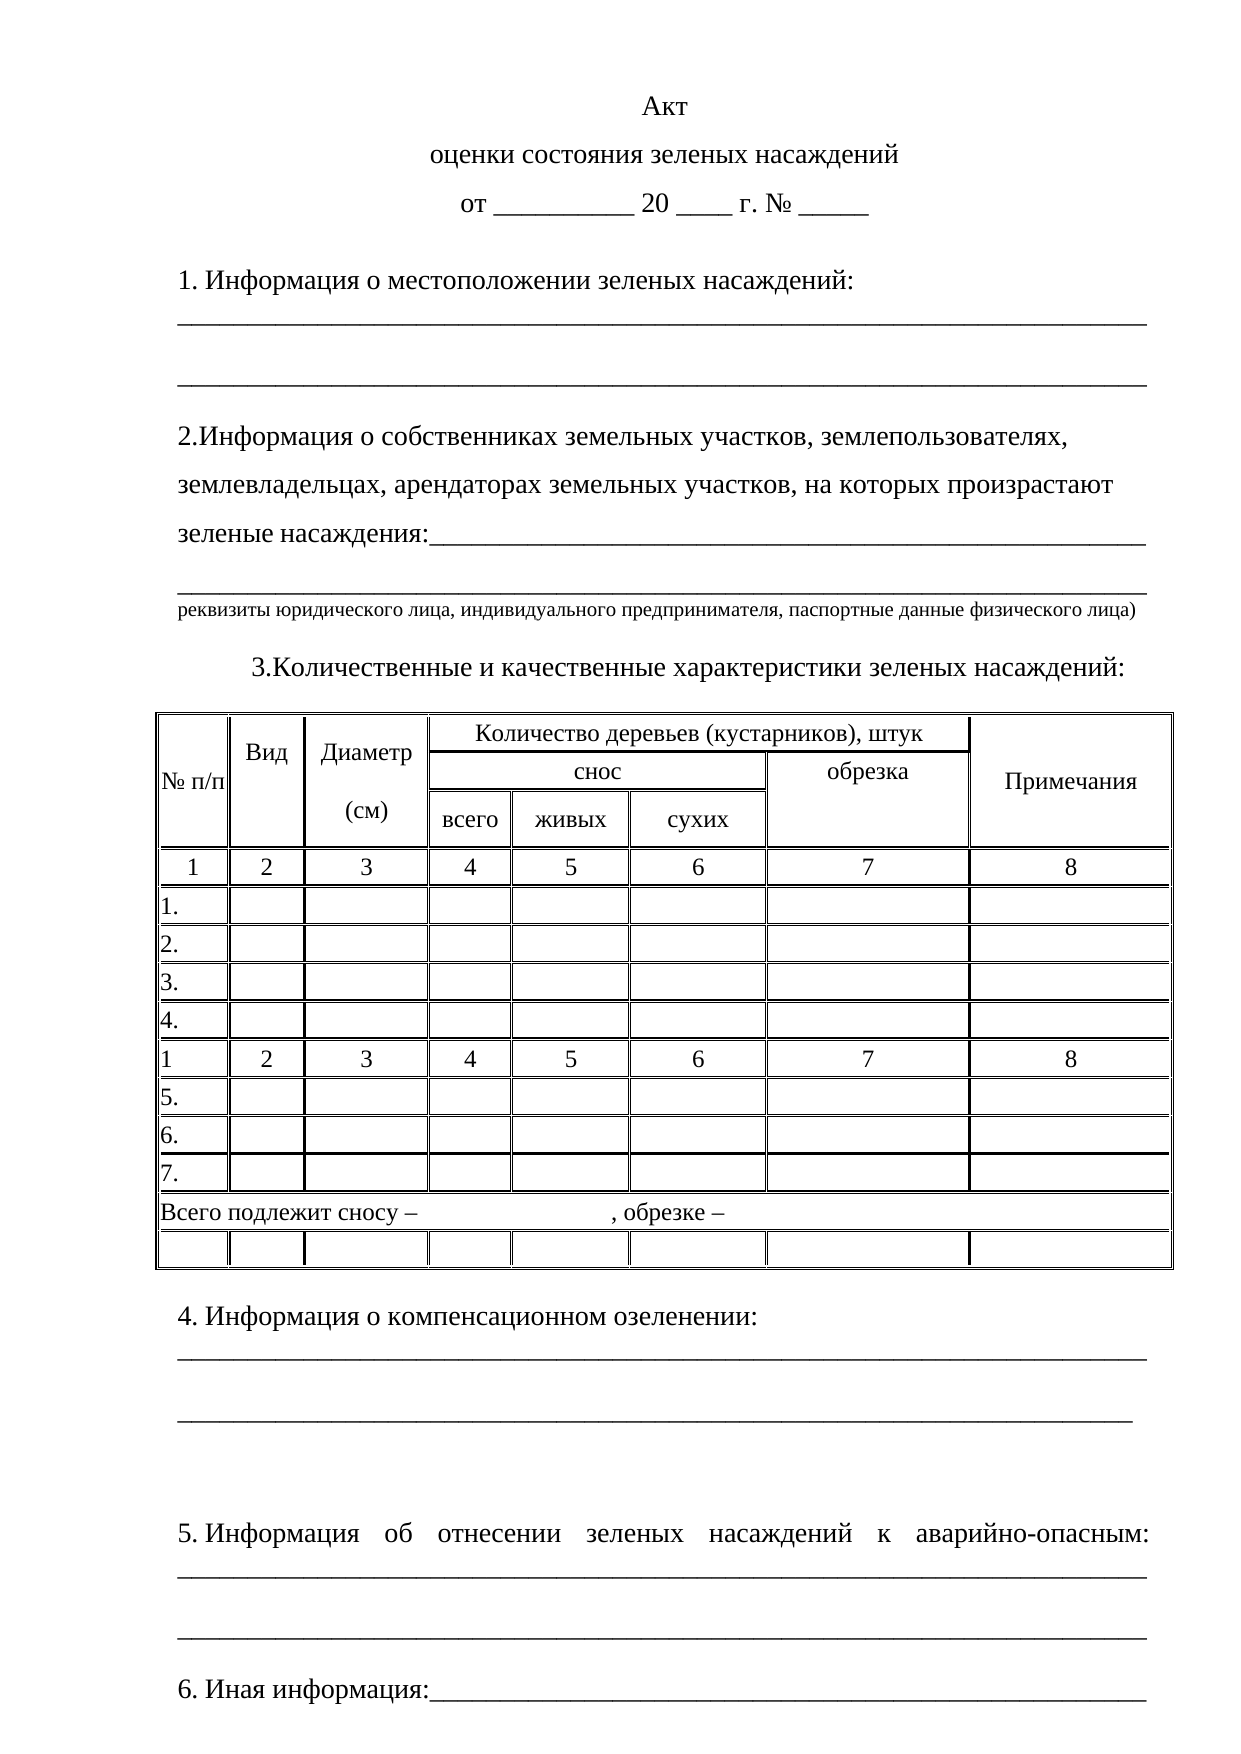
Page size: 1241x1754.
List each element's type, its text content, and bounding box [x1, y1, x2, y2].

text 1. Информация о местоположении зеленых насаждений: _____________________________________________________________________ [177, 263, 1152, 328]
table_cell [768, 1117, 968, 1152]
table_cell [304, 1232, 428, 1267]
table_cell 1. [159, 884, 227, 923]
table_cell [231, 926, 303, 961]
table_cell [231, 1155, 303, 1190]
table_cell [969, 1229, 1171, 1267]
table_cell [513, 1003, 628, 1037]
table_cell [766, 1232, 969, 1267]
table_cell всего [430, 792, 510, 846]
table_cell [231, 1003, 303, 1037]
table_cell 6. [157, 1114, 229, 1152]
table_cell [969, 961, 1172, 999]
table_cell сухих [631, 792, 765, 846]
table_cell [512, 1232, 630, 1267]
text _____________________________________________________________________ [177, 564, 1152, 597]
table_cell [513, 888, 628, 923]
table_cell 5 [513, 850, 628, 884]
table_cell [306, 1003, 427, 1037]
table_cell [430, 926, 510, 961]
text 4. Информация о компенсационном озеленении: _____________________________________________________________________ [177, 1299, 1152, 1364]
text реквизиты юридического лица, индивидуального предпринимателя, паспортные данные физического лица) [177, 597, 1152, 621]
table_cell 7. [159, 1152, 227, 1190]
table_cell [768, 1079, 968, 1114]
text землевладельцах, арендаторах земельных участков, на которых произрастают [177, 467, 1152, 500]
text от __________ 20 ____ г. № _____ [177, 186, 1152, 218]
table_cell [306, 1155, 427, 1190]
table_header Диаметр (см) [304, 715, 428, 846]
table_cell [631, 964, 765, 999]
table_cell 1 [159, 846, 227, 884]
table_cell [631, 926, 765, 961]
text Акт [177, 89, 1152, 121]
table_cell [231, 1079, 303, 1114]
table_cell 3 [306, 850, 427, 884]
table_cell 7 [768, 1041, 968, 1076]
table_header Количество деревьев (кустарников), штук [429, 715, 969, 750]
table_cell 8 [971, 846, 1171, 884]
table_cell обрезка [768, 753, 968, 846]
table_cell [429, 1232, 512, 1267]
table_cell 5 [513, 1041, 628, 1076]
table_cell [306, 1117, 427, 1152]
table_cell [430, 1117, 510, 1152]
table_cell 7 [768, 850, 968, 884]
text оценки состояния зеленых насаждений [177, 137, 1152, 169]
table_cell [306, 1079, 427, 1114]
table_cell 6 [631, 850, 765, 884]
table_cell [231, 1117, 303, 1152]
table_cell [631, 1117, 765, 1152]
table_cell Всего подлежит сносу – , обрезке – [159, 1190, 1171, 1228]
text 2.Информация о собственниках земельных участков, землепользователях, [177, 419, 1152, 451]
table_cell [513, 1155, 628, 1190]
table_cell 6 [631, 1041, 765, 1076]
table_cell [969, 923, 1172, 961]
text 3.Количественные и качественные характеристики зеленых насаждений: [177, 650, 1152, 683]
table_cell 3. [157, 961, 229, 999]
table_header № п/п [157, 713, 229, 846]
table_cell 8 [971, 1037, 1171, 1076]
text 5. Информация об отнесении зеленых насаждений к аварийно-опасным: _____________________________________________________________________ [177, 1516, 1152, 1581]
table_cell [768, 888, 968, 923]
table_cell [513, 1117, 628, 1152]
table_cell живых [513, 792, 628, 846]
text ____________________________________________________________________ [177, 1393, 1152, 1425]
table_cell [971, 999, 1171, 1037]
table_cell [430, 1003, 510, 1037]
table_cell [306, 964, 427, 999]
table_cell [631, 1003, 765, 1037]
table_cell 1 [159, 1037, 227, 1076]
table_header Вид [229, 715, 304, 846]
table_cell [430, 1079, 510, 1114]
table_cell [631, 1155, 765, 1190]
table_cell 4 [430, 850, 510, 884]
table_cell [159, 1229, 229, 1267]
table_cell [971, 1152, 1171, 1190]
table_cell [631, 1079, 765, 1114]
table_cell [513, 964, 628, 999]
table_cell 3 [306, 1041, 427, 1076]
table_cell [631, 888, 765, 923]
table_cell [513, 926, 628, 961]
table_cell [231, 888, 303, 923]
table_cell 4. [159, 999, 227, 1037]
table_cell 5. [157, 1076, 229, 1114]
text 6. Иная информация:___________________________________________________ [177, 1672, 1152, 1704]
table_cell снос [430, 753, 765, 788]
table_cell [971, 884, 1171, 923]
table_cell [768, 1155, 968, 1190]
table_cell [630, 1232, 766, 1267]
table_cell 4 [430, 1041, 510, 1076]
table_cell 2 [231, 850, 303, 884]
table_cell [768, 926, 968, 961]
table_cell [969, 1076, 1172, 1114]
table_cell [430, 1155, 510, 1190]
table_cell [768, 964, 968, 999]
table_cell [231, 964, 303, 999]
table_cell [768, 1003, 968, 1037]
table_cell [969, 1114, 1172, 1152]
table_cell 2 [231, 1041, 303, 1076]
table_cell [430, 964, 510, 999]
table_cell [430, 888, 510, 923]
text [177, 1610, 1152, 1642]
text _____________________________________________________________________ [177, 357, 1152, 390]
table_cell [306, 926, 427, 961]
table_cell [306, 888, 427, 923]
table_cell [513, 1079, 628, 1114]
table_cell [229, 1232, 304, 1267]
text зеленые насаждения:___________________________________________________ [177, 516, 1152, 548]
table_cell 2. [157, 923, 229, 961]
table_header Примечания [969, 715, 1171, 846]
